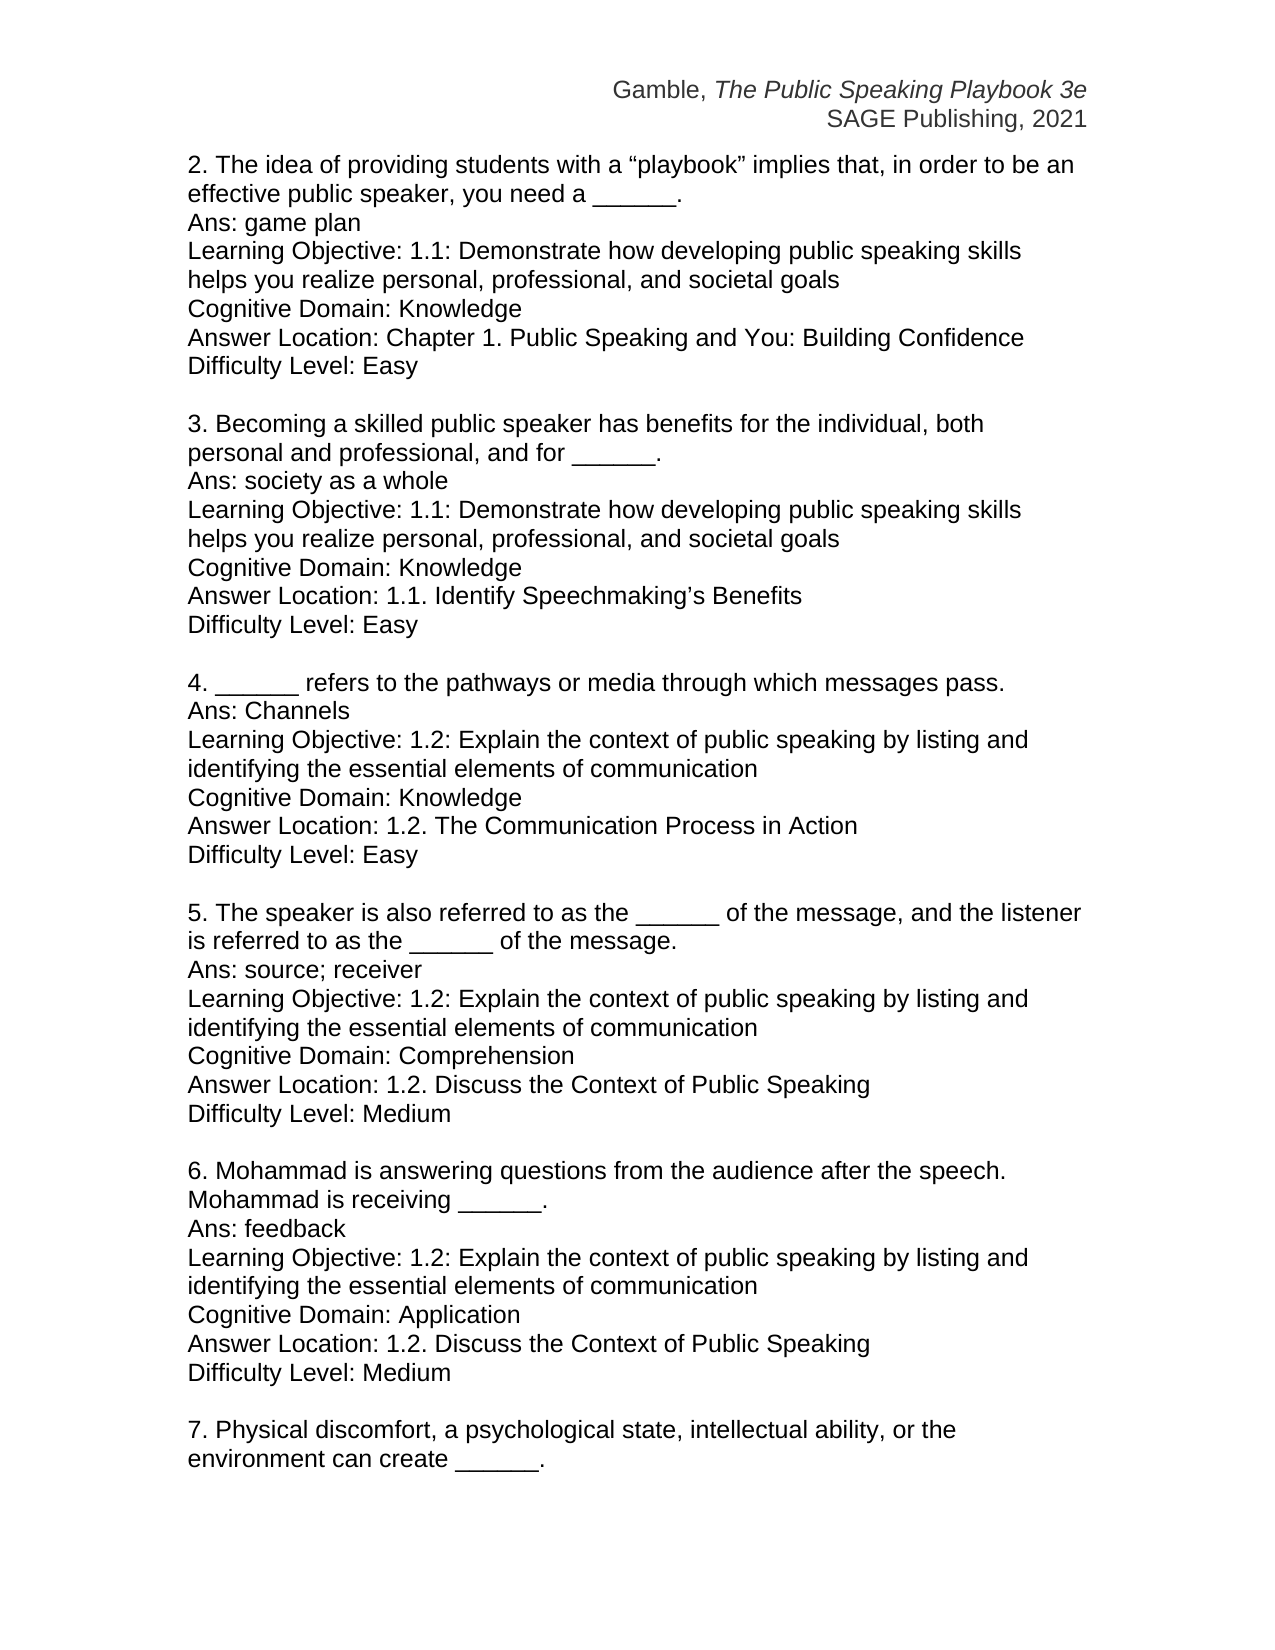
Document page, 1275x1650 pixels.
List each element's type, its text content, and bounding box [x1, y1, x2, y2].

text Answer Location: 1.2. The Communication Process in Action [187, 811, 1087, 840]
text Difficulty Level: Easy [187, 840, 1087, 869]
text Cognitive Domain: Knowledge [187, 782, 1087, 811]
text Learning Objective: 1.2: Explain the context of public speaking by listing and identifying the essential elements of communication [187, 984, 1087, 1041]
text 4. ______ refers to the pathways or media through which messages pass. [187, 667, 1087, 696]
text 3. Becoming a skilled public speaker has benefits for the individual, both personal and professional, and for ______. [187, 409, 1087, 466]
text Difficulty Level: Medium [187, 1099, 1087, 1127]
text 6. Mohammad is answering questions from the audience after the speech. Mohammad is receiving ______. [187, 1156, 1087, 1214]
text Ans: source; receiver [187, 955, 1087, 984]
text Ans: Channels [187, 696, 1087, 725]
text Learning Objective: 1.1: Demonstrate how developing public speaking skills helps you realize personal, professional, and societal goals [187, 495, 1087, 552]
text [187, 236, 1087, 294]
text Cognitive Domain: Knowledge [187, 552, 1087, 581]
text 5. The speaker is also referred to as the ______ of the message, and the listener is referred to as the ______ of the message. [187, 897, 1087, 955]
text Answer Location: 1.2. Discuss the Context of Public Speaking [187, 1329, 1087, 1357]
text Ans: game plan [187, 207, 1087, 236]
text Learning Objective: 1.2: Explain the context of public speaking by listing and identifying the essential elements of communication [187, 1242, 1087, 1300]
text Answer Location: Chapter 1. Public Speaking and You: Building Confidence [187, 322, 1087, 351]
text Cognitive Domain: Knowledge [187, 294, 1087, 322]
text 7. Physical discomfort, a psychological state, intellectual ability, or the environment can create ______. [187, 1415, 1087, 1472]
text Answer Location: 1.2. Discuss the Context of Public Speaking [187, 1070, 1087, 1099]
text Ans: society as a whole [187, 466, 1087, 495]
text Cognitive Domain: Comprehension [187, 1041, 1087, 1070]
text 2. The idea of providing students with a “playbook” implies that, in order to be an effective public speaker, you need a ______. [187, 150, 1087, 207]
text Difficulty Level: Easy [187, 351, 1087, 380]
text Cognitive Domain: Application [187, 1300, 1087, 1329]
text Difficulty Level: Easy [187, 610, 1087, 639]
text Ans: feedback [187, 1214, 1087, 1242]
text Difficulty Level: Medium [187, 1357, 1087, 1386]
text Answer Location: 1.1. Identify Speechmaking’s Benefits [187, 581, 1087, 610]
text Learning Objective: 1.2: Explain the context of public speaking by listing and identifying the essential elements of communication [187, 725, 1087, 782]
